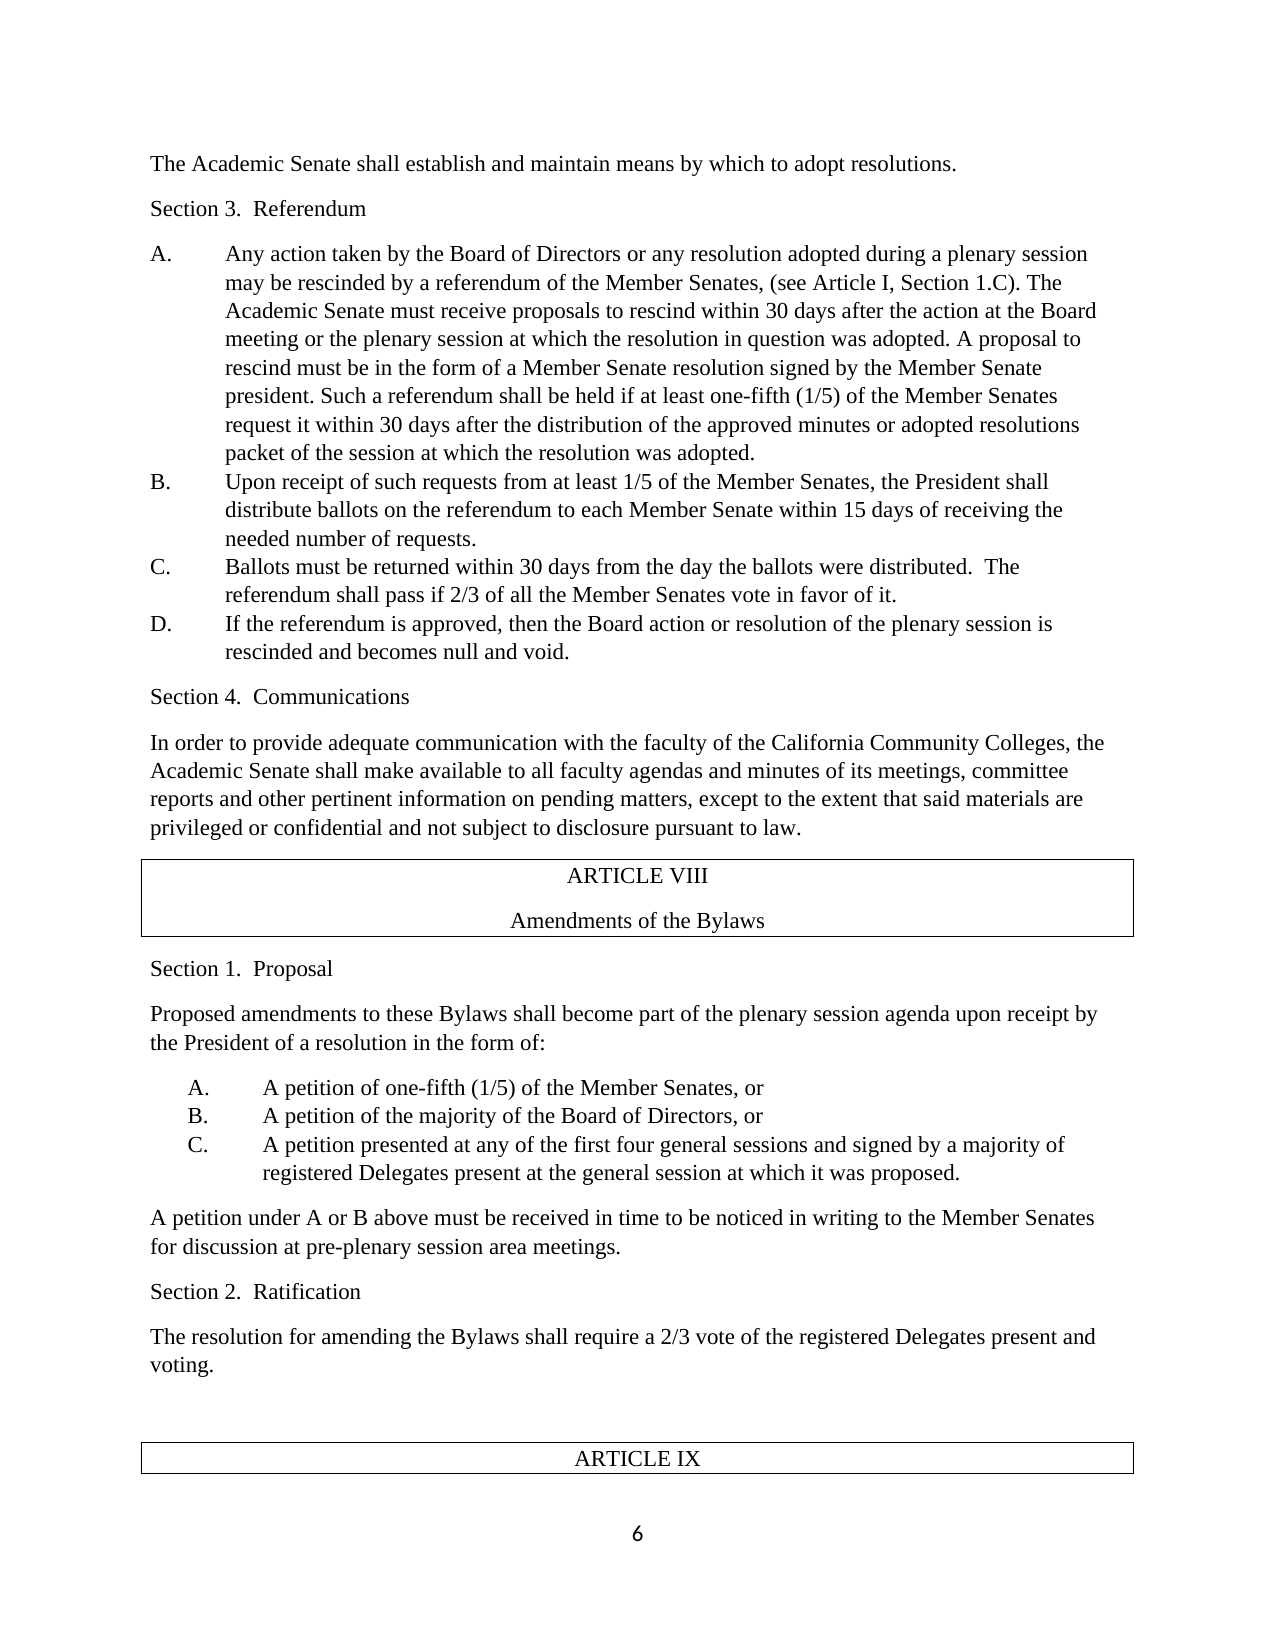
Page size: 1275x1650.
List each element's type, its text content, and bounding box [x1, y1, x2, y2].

text Amendments of the Bylaws [142, 904, 1133, 936]
text The resolution for amending the Bylaws shall require a 2/3 vote of the registered Delegates present and voting. [150, 1323, 1125, 1378]
list A petition presented at any of the first four general sessions and signed by a majority of registered Delegates present at the general session at which it was proposed. [187, 1131, 1125, 1186]
text Section 4. Communications [150, 683, 1125, 710]
list A petition of the majority of the Board of Directors, or [187, 1102, 1125, 1129]
text Section 1. Proposal [150, 955, 1125, 982]
list Ballots must be returned within 30 days from the day the ballots were distributed. The referendum shall pass if 2/3 of all the Member Senates vote in favor of it. [150, 553, 1125, 608]
text A petition under A or B above must be received in time to be noticed in writing to the Member Senates for discussion at pre-plenary session area meetings. [150, 1204, 1125, 1259]
list If the referendum is approved, then the Board action or resolution of the plenary session is rescinded and becomes null and void. [150, 610, 1125, 665]
text The Academic Senate shall establish and maintain means by which to adopt resolutions. [150, 150, 1125, 176]
text Proposed amendments to these Bylaws shall become part of the plenary session agenda upon receipt by the President of a resolution in the form of: [150, 1001, 1125, 1055]
text ARTICLE IX [142, 1443, 1133, 1473]
list Any action taken by the Board of Directors or any resolution adopted during a plenary session may be rescinded by a referendum of the Member Senates, (see Article I, Section 1.C). The Academic Senate must receive proposals to rescind within 30 days after the action at the Board meeting or the plenary session at which the resolution in question was adopted. A proposal to rescind must be in the form of a Member Senate resolution signed by the Member Senate president. Such a referendum shall be held if at least one-fifth (1/5) of the Member Senates request it within 30 days after the distribution of the approved minutes or adopted resolutions packet of the session at which the resolution was adopted. [150, 240, 1125, 466]
text Section 2. Ratification [150, 1278, 1125, 1304]
text In order to provide adequate communication with the faculty of the California Community Colleges, the Academic Senate shall make available to all faculty agendas and minutes of its meetings, committee reports and other pertinent information on pending matters, except to the extent that said materials are privileged or confidential and not subject to disclosure pursuant to law. [150, 728, 1125, 840]
text ARTICLE VIII [142, 860, 1133, 888]
list A petition of one-fifth (1/5) of the Member Senates, or [187, 1074, 1125, 1100]
text Section 3. Referendum [150, 195, 1125, 221]
list Upon receipt of such requests from at least 1/5 of the Member Senates, the President shall distribute ballots on the referendum to each Member Senate within 15 days of receiving the needed number of requests. [150, 468, 1125, 551]
